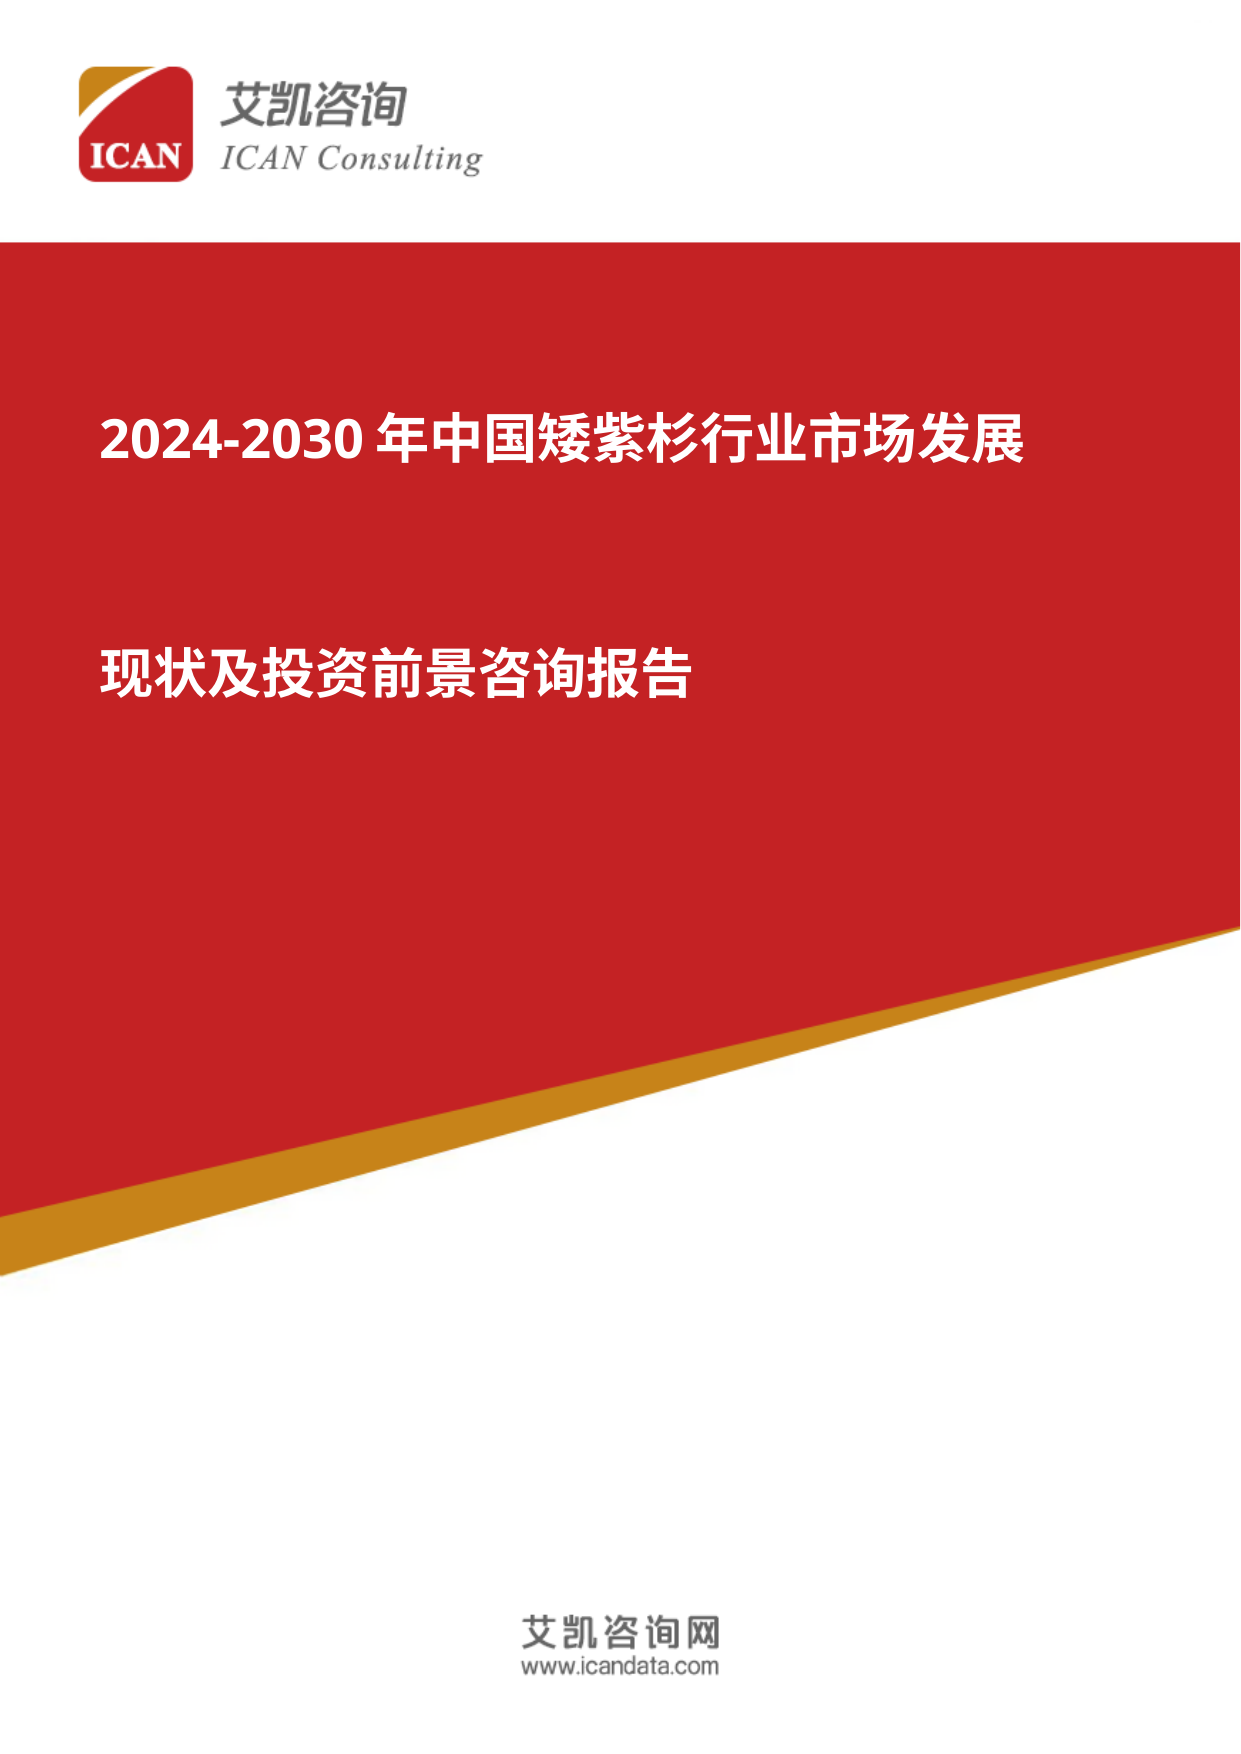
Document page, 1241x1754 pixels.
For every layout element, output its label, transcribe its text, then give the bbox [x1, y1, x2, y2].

picture [0, 5, 1241, 1754]
subtitle 2024-2030年中国矮紫杉行业市场发展现状及投资前景咨询报告 [99, 386, 1053, 718]
